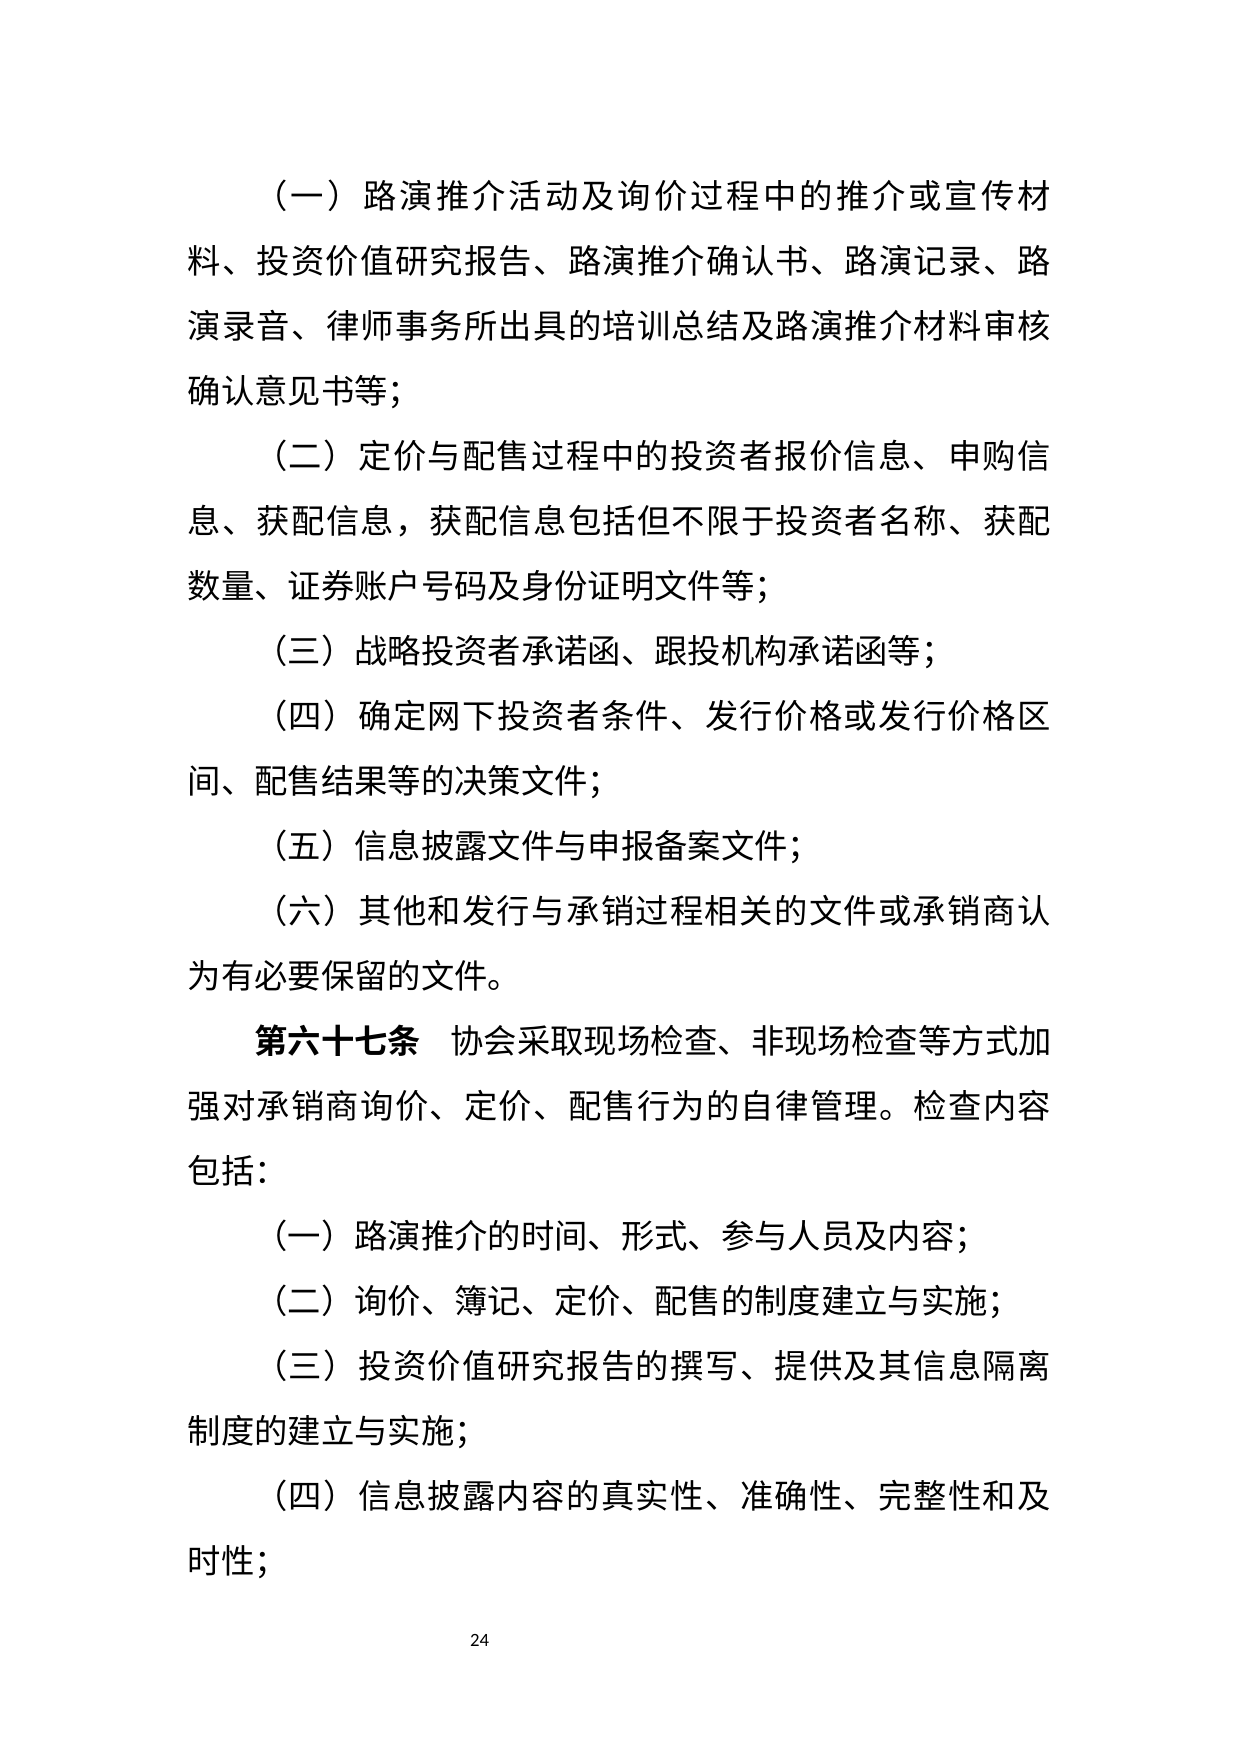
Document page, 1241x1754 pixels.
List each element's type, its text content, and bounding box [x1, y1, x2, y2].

text （三）投资价值研究报告的撰写、提供及其信息隔离制度的建立与实施； [187, 1332, 1053, 1462]
text （四）确定网下投资者条件、发行价格或发行价格区间、配售结果等的决策文件； [187, 682, 1053, 812]
text （四）信息披露内容的真实性、准确性、完整性和及时性； [187, 1462, 1053, 1592]
text （一）路演推介的时间、形式、参与人员及内容； [187, 1202, 1053, 1267]
text （三）战略投资者承诺函、跟投机构承诺函等； [187, 617, 1053, 682]
text （一）路演推介活动及询价过程中的推介或宣传材料、投资价值研究报告、路演推介确认书、路演记录、路演录音、律师事务所出具的培训总结及路演推介材料审核确认意见书等； [187, 162, 1053, 422]
text 第六十七条 协会采取现场检查、非现场检查等方式加强对承销商询价、定价、配售行为的自律管理。检查内容包括： [187, 1007, 1053, 1202]
text （二）定价与配售过程中的投资者报价信息、申购信息、获配信息，获配信息包括但不限于投资者名称、获配数量、证券账户号码及身份证明文件等； [187, 422, 1053, 617]
text （六）其他和发行与承销过程相关的文件或承销商认为有必要保留的文件。 [187, 877, 1053, 1007]
text （二）询价、簿记、定价、配售的制度建立与实施； [187, 1267, 1053, 1332]
text （五）信息披露文件与申报备案文件； [187, 812, 1053, 877]
